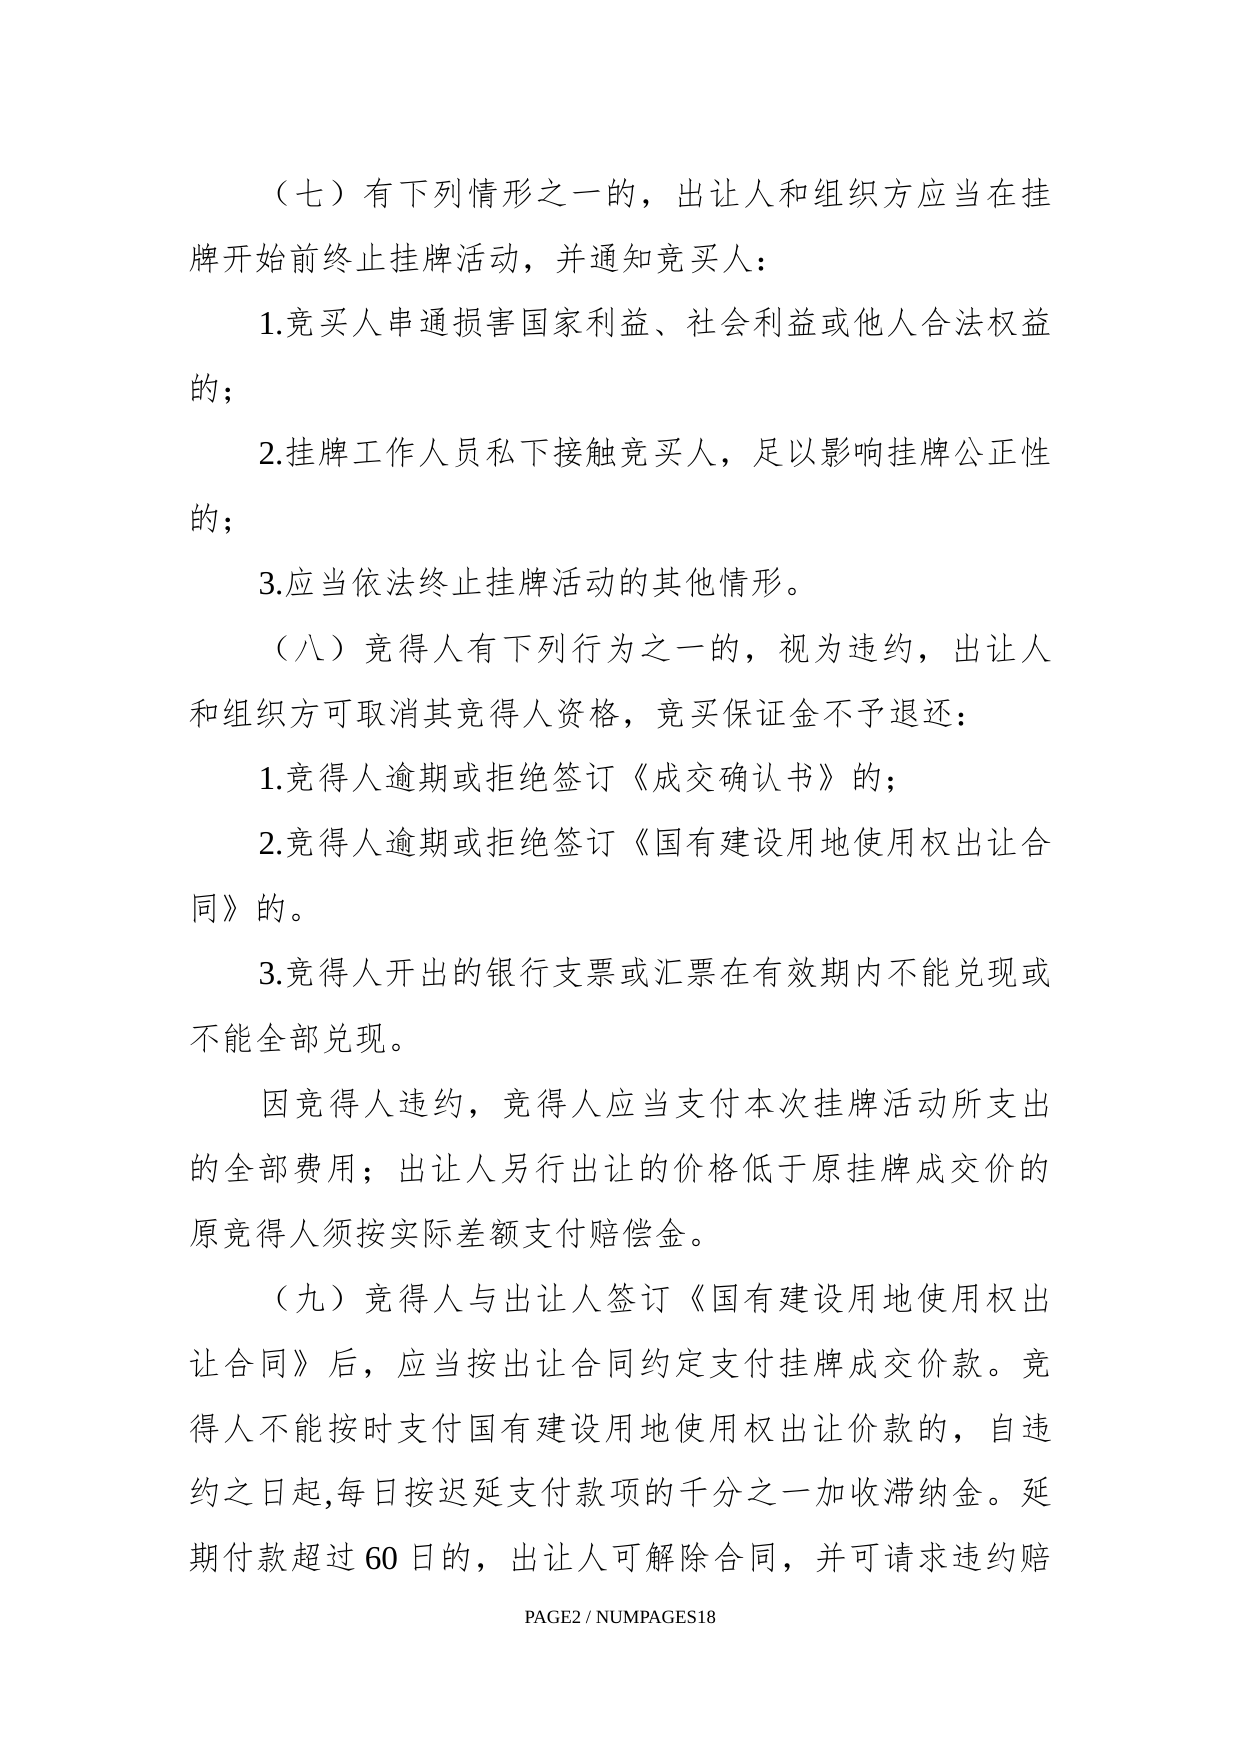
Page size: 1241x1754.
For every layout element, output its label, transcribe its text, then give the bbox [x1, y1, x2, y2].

text （七）有下列情形之一的，出让人和组织方应当在挂牌开始前终止挂牌活动，并通知竞买人： [187, 159, 1053, 289]
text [187, 1264, 1053, 1589]
text 3.竞得人开出的银行支票或汇票在有效期内不能兑现或不能全部兑现。 [187, 939, 1053, 1069]
text （八）竞得人有下列行为之一的，视为违约，出让人和组织方可取消其竞得人资格，竞买保证金不予退还： [187, 614, 1053, 744]
text 因竞得人违约，竞得人应当支付本次挂牌活动所支出的全部费用；出让人另行出让的价格低于原挂牌成交价的，原竞得人须按实际差额支付赔偿金。 [187, 1069, 1053, 1264]
text 1.竞买人串通损害国家利益、社会利益或他人合法权益的； [187, 289, 1053, 419]
text 2.挂牌工作人员私下接触竞买人，足以影响挂牌公正性的； [187, 419, 1053, 549]
text 3.应当依法终止挂牌活动的其他情形。 [187, 549, 1053, 614]
text 2.竞得人逾期或拒绝签订《国有建设用地使用权出让合同》的。 [187, 809, 1053, 939]
text 1.竞得人逾期或拒绝签订《成交确认书》的； [187, 744, 1053, 809]
